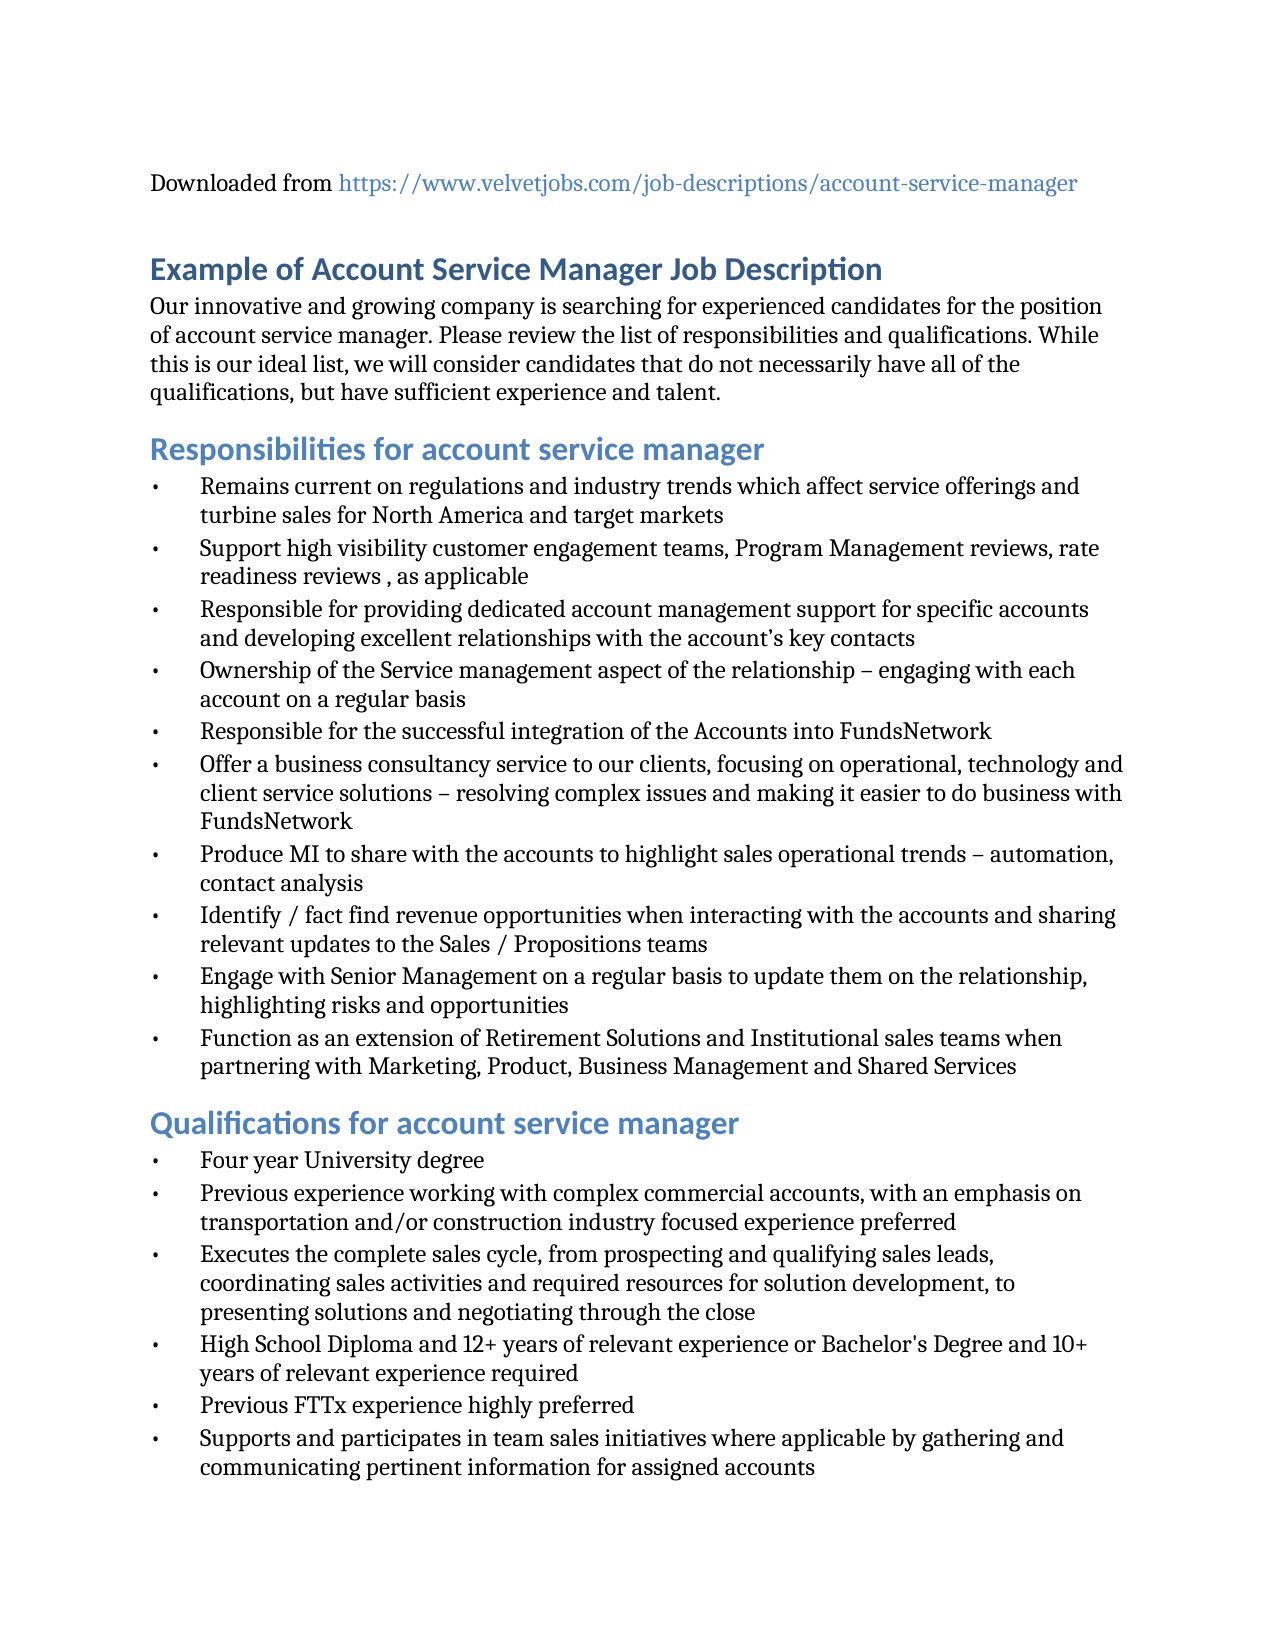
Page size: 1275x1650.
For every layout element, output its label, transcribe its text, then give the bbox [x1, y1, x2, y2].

list Previous experience working with complex commercial accounts, with an emphasis on transportation and/or construction industry focused experience preferred [150, 1179, 1125, 1236]
list Offer a business consultancy service to our clients, focusing on operational, technology and client service solutions – resolving complex issues and making it easier to do business with FundsNetwork [150, 750, 1125, 836]
text Downloaded from https://www.velvetjobs.com/job-descriptions/account-service-manager [150, 169, 1125, 197]
subtitle Responsibilities for account service manager [150, 428, 1125, 468]
list Previous FTTx experience highly preferred [150, 1391, 1125, 1420]
list Engage with Senior Management on a regular basis to update them on the relationship, highlighting risks and opportunities [150, 962, 1125, 1020]
list Produce MI to share with the accounts to highlight sales operational trends – automation, contact analysis [150, 840, 1125, 897]
text Our innovative and growing company is searching for experienced candidates for the position of account service manager. Please review the list of responsibilities and qualifications. While this is our ideal list, we will consider candidates that do not necessarily have all of the qualifications, but have sufficient experience and talent. [150, 292, 1125, 407]
list Responsible for the successful integration of the Accounts into FundsNetwork [150, 717, 1125, 746]
subtitle Qualifications for account service manager [150, 1102, 1125, 1143]
list Identify / fact find revenue opportunities when interacting with the accounts and sharing relevant updates to the Sales / Propositions teams [150, 901, 1125, 958]
list Four year University degree [150, 1146, 1125, 1175]
list Remains current on regulations and industry trends which affect service offerings and turbine sales for North America and target markets [150, 472, 1125, 530]
list Executes the complete sales cycle, from prospecting and qualifying sales leads, coordinating sales activities and required resources for solution development, to presenting solutions and negotiating through the close [150, 1240, 1125, 1326]
list Ownership of the Service management aspect of the relationship – engaging with each account on a regular basis [150, 656, 1125, 713]
list High School Diploma and 12+ years of relevant experience or Bachelor's Degree and 10+ years of relevant experience required [150, 1330, 1125, 1388]
list Support high visibility customer engagement teams, Program Management reviews, rate readiness reviews , as applicable [150, 533, 1125, 591]
list Function as an extension of Retirement Solutions and Institutional sales teams when partnering with Marketing, Product, Business Management and Shared Services [150, 1023, 1125, 1081]
list Supports and participates in team sales initiatives where applicable by gathering and communicating pertinent information for assigned accounts [150, 1424, 1125, 1481]
subtitle Example of Account Service Manager Job Description [150, 247, 1125, 288]
list Responsible for providing dedicated account management support for specific accounts and developing excellent relationships with the account’s key contacts [150, 595, 1125, 652]
